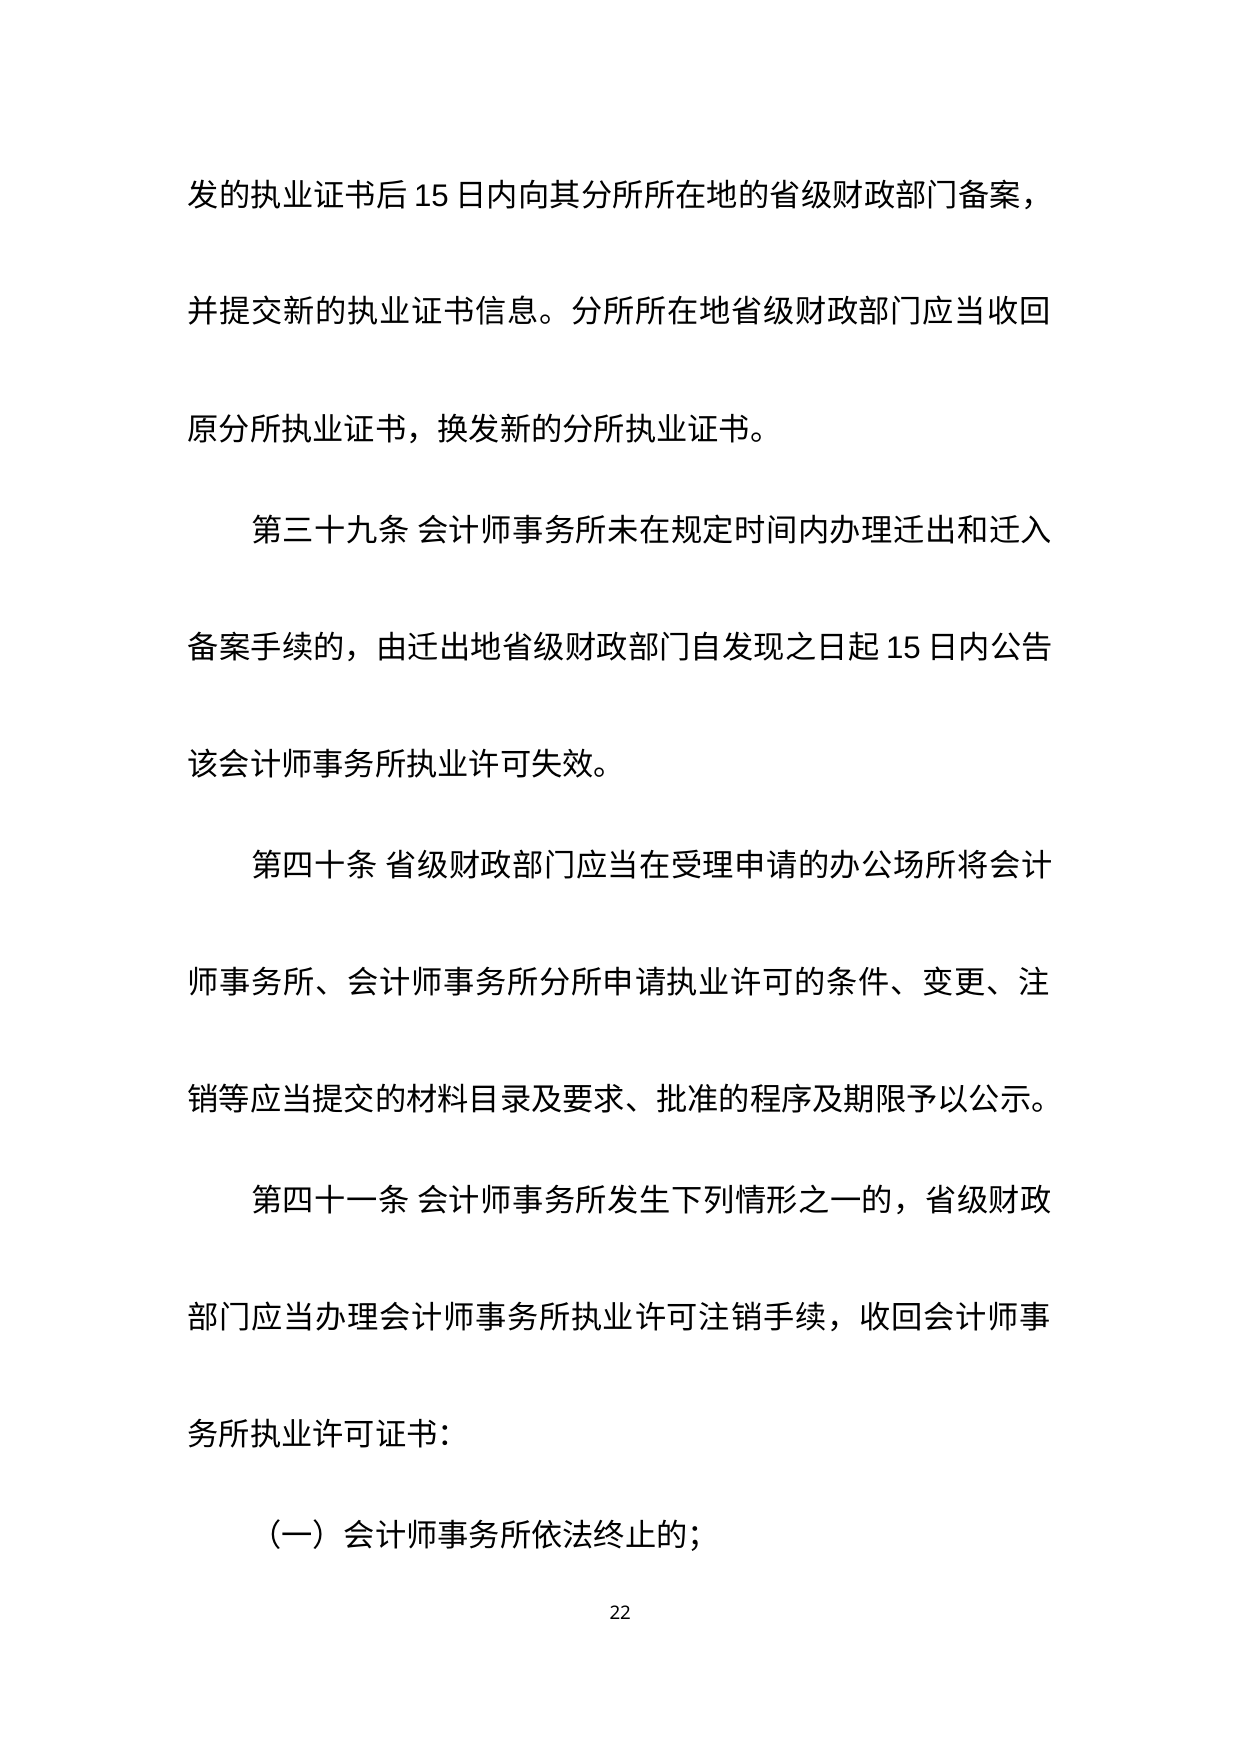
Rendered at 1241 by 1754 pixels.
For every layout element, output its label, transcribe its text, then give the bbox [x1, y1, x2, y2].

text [187, 160, 1053, 459]
text （一）会计师事务所依法终止的； [187, 1500, 1053, 1565]
text 第四十一条 会计师事务所发生下列情形之一的，省级财政部门应当办理会计师事务所执业许可注销手续，收回会计师事务所执业许可证书： [187, 1165, 1053, 1464]
text 第四十条 省级财政部门应当在受理申请的办公场所将会计师事务所、会计师事务所分所申请执业许可的条件、变更、注销等应当提交的材料目录及要求、批准的程序及期限予以公示。 [187, 830, 1053, 1129]
text 第三十九条 会计师事务所未在规定时间内办理迁出和迁入备案手续的，由迁出地省级财政部门自发现之日起15日内公告该会计师事务所执业许可失效。 [187, 495, 1053, 794]
